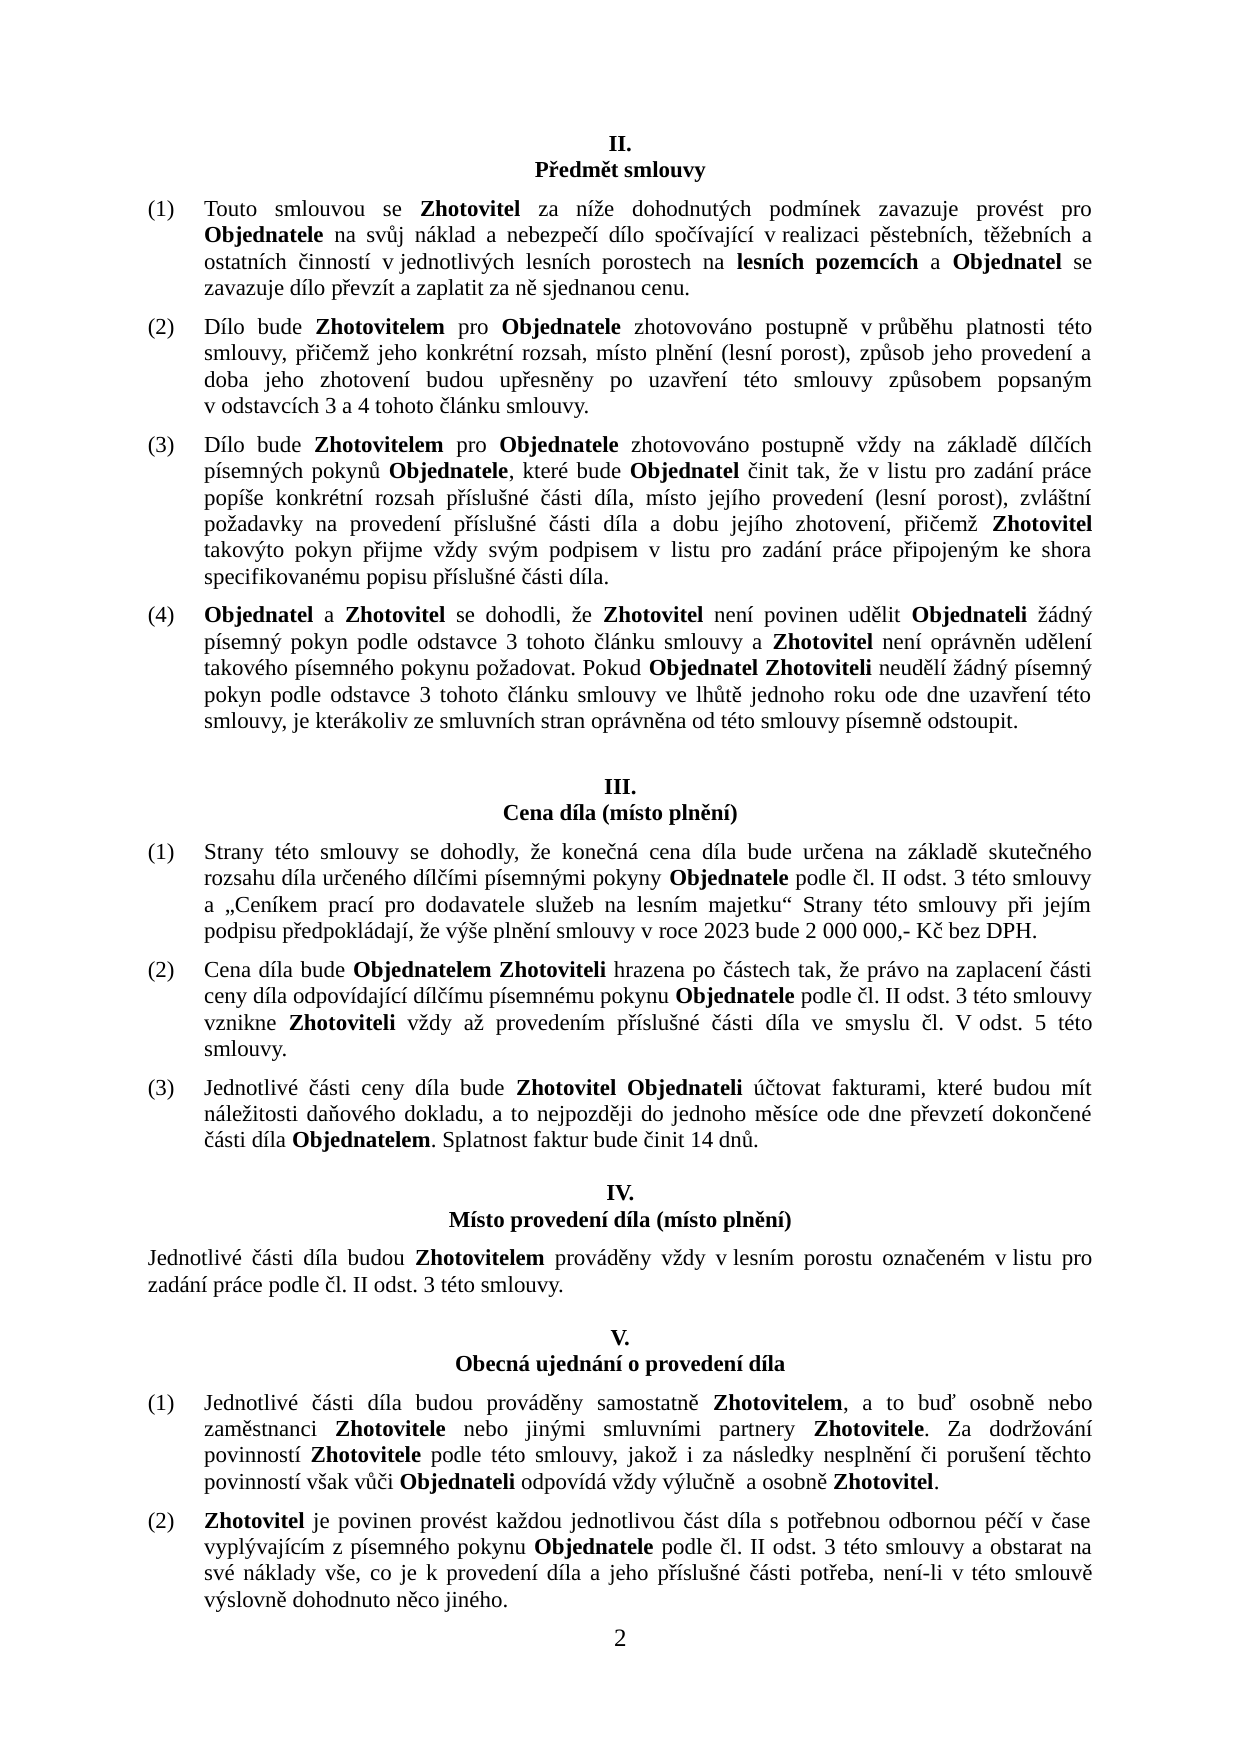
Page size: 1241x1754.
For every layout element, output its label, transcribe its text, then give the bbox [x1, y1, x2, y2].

list Cena díla bude Objednatelem Zhotoviteli hrazena po částech tak, že právo na zaplacení části ceny díla odpovídající dílčímu písemnému pokynu Objednatele podle čl. II odst. 3 této smlouvy vznikne Zhotoviteli vždy až provedením příslušné části díla ve smyslu čl. V odst. 5 této smlouvy. [148, 956, 1092, 1061]
text III. [148, 773, 1092, 799]
list Jednotlivé části ceny díla bude Zhotovitel Objednateli účtovat fakturami, které budou mít náležitosti daňového dokladu, a to nejpozději do jednoho měsíce ode dne převzetí dokončené části díla Objednatelem. Splatnost faktur bude činit 14 dnů. [148, 1074, 1092, 1153]
list Jednotlivé části díla budou prováděny samostatně Zhotovitelem, a to buď osobně nebo zaměstnanci Zhotovitele nebo jinými smluvními partnery Zhotovitele. Za dodržování povinností Zhotovitele podle této smlouvy, jakož i za následky nesplnění či porušení těchto povinností však vůči Objednateli odpovídá vždy výlučně a osobně Zhotovitel. [148, 1389, 1092, 1494]
subtitle Cena díla (místo plnění) [148, 799, 1092, 826]
text V. [148, 1323, 1092, 1350]
list Strany této smlouvy se dohodly, že konečná cena díla bude určena na základě skutečného rozsahu díla určeného dílčími písemnými pokyny Objednatele podle čl. II odst. 3 této smlouvy a „Ceníkem prací pro dodavatele služeb na lesním majetku“ Strany této smlouvy při jejím podpisu předpokládají, že výše plnění smlouvy v roce 2023 bude 2 000 000,- Kč bez DPH. [148, 838, 1092, 943]
text IV. [148, 1179, 1092, 1206]
list Objednatel a Zhotovitel se dohodli, že Zhotovitel není povinen udělit Objednateli žádný písemný pokyn podle odstavce 3 tohoto článku smlouvy a Zhotovitel není oprávněn udělení takového písemného pokynu požadovat. Pokud Objednatel Zhotoviteli neudělí žádný písemný pokyn podle odstavce 3 tohoto článku smlouvy ve lhůtě jednoho roku ode dne uzavření této smlouvy, je kterákoliv ze smluvních stran oprávněna od této smlouvy písemně odstoupit. [148, 602, 1092, 733]
subtitle Obecná ujednání o provedení díla [148, 1350, 1092, 1376]
subtitle Předmět smlouvy [148, 156, 1092, 183]
text Jednotlivé části díla budou Zhotovitelem prováděny vždy v lesním porostu označeném v listu pro zadání práce podle čl. II odst. 3 této smlouvy. [148, 1244, 1092, 1297]
list Dílo bude Zhotovitelem pro Objednatele zhotovováno postupně vždy na základě dílčích písemných pokynů Objednatele, které bude Objednatel činit tak, že v listu pro zadání práce popíše konkrétní rozsah příslušné části díla, místo jejího provedení (lesní porost), zvláštní požadavky na provedení příslušné části díla a dobu jejího zhotovení, přičemž Zhotovitel takovýto pokyn přijme vždy svým podpisem v listu pro zadání práce připojeným ke shora specifikovanému popisu příslušné části díla. [148, 431, 1092, 589]
list Dílo bude Zhotovitelem pro Objednatele zhotovováno postupně v průběhu platnosti této smlouvy, přičemž jeho konkrétní rozsah, místo plnění (lesní porost), způsob jeho provedení a doba jeho zhotovení budou upřesněny po uzavření této smlouvy způsobem popsaným v odstavcích 3 a 4 tohoto článku smlouvy. [148, 313, 1092, 418]
text II. [148, 130, 1092, 156]
list Zhotovitel je povinen provést každou jednotlivou část díla s potřebnou odbornou péčí v čase vyplývajícím z písemného pokynu Objednatele podle čl. II odst. 3 této smlouvy a obstarat na své náklady vše, co je k provedení díla a jeho příslušné části potřeba, není-li v této smlouvě výslovně dohodnuto něco jiného. [148, 1507, 1092, 1612]
list Touto smlouvou se Zhotovitel za níže dohodnutých podmínek zavazuje provést pro Objednatele na svůj náklad a nebezpečí dílo spočívající v realizaci pěstebních, těžebních a ostatních činností v jednotlivých lesních porostech na lesních pozemcích a Objednatel se zavazuje dílo převzít a zaplatit za ně sjednanou cenu. [148, 195, 1092, 301]
subtitle Místo provedení díla (místo plnění) [148, 1206, 1092, 1232]
